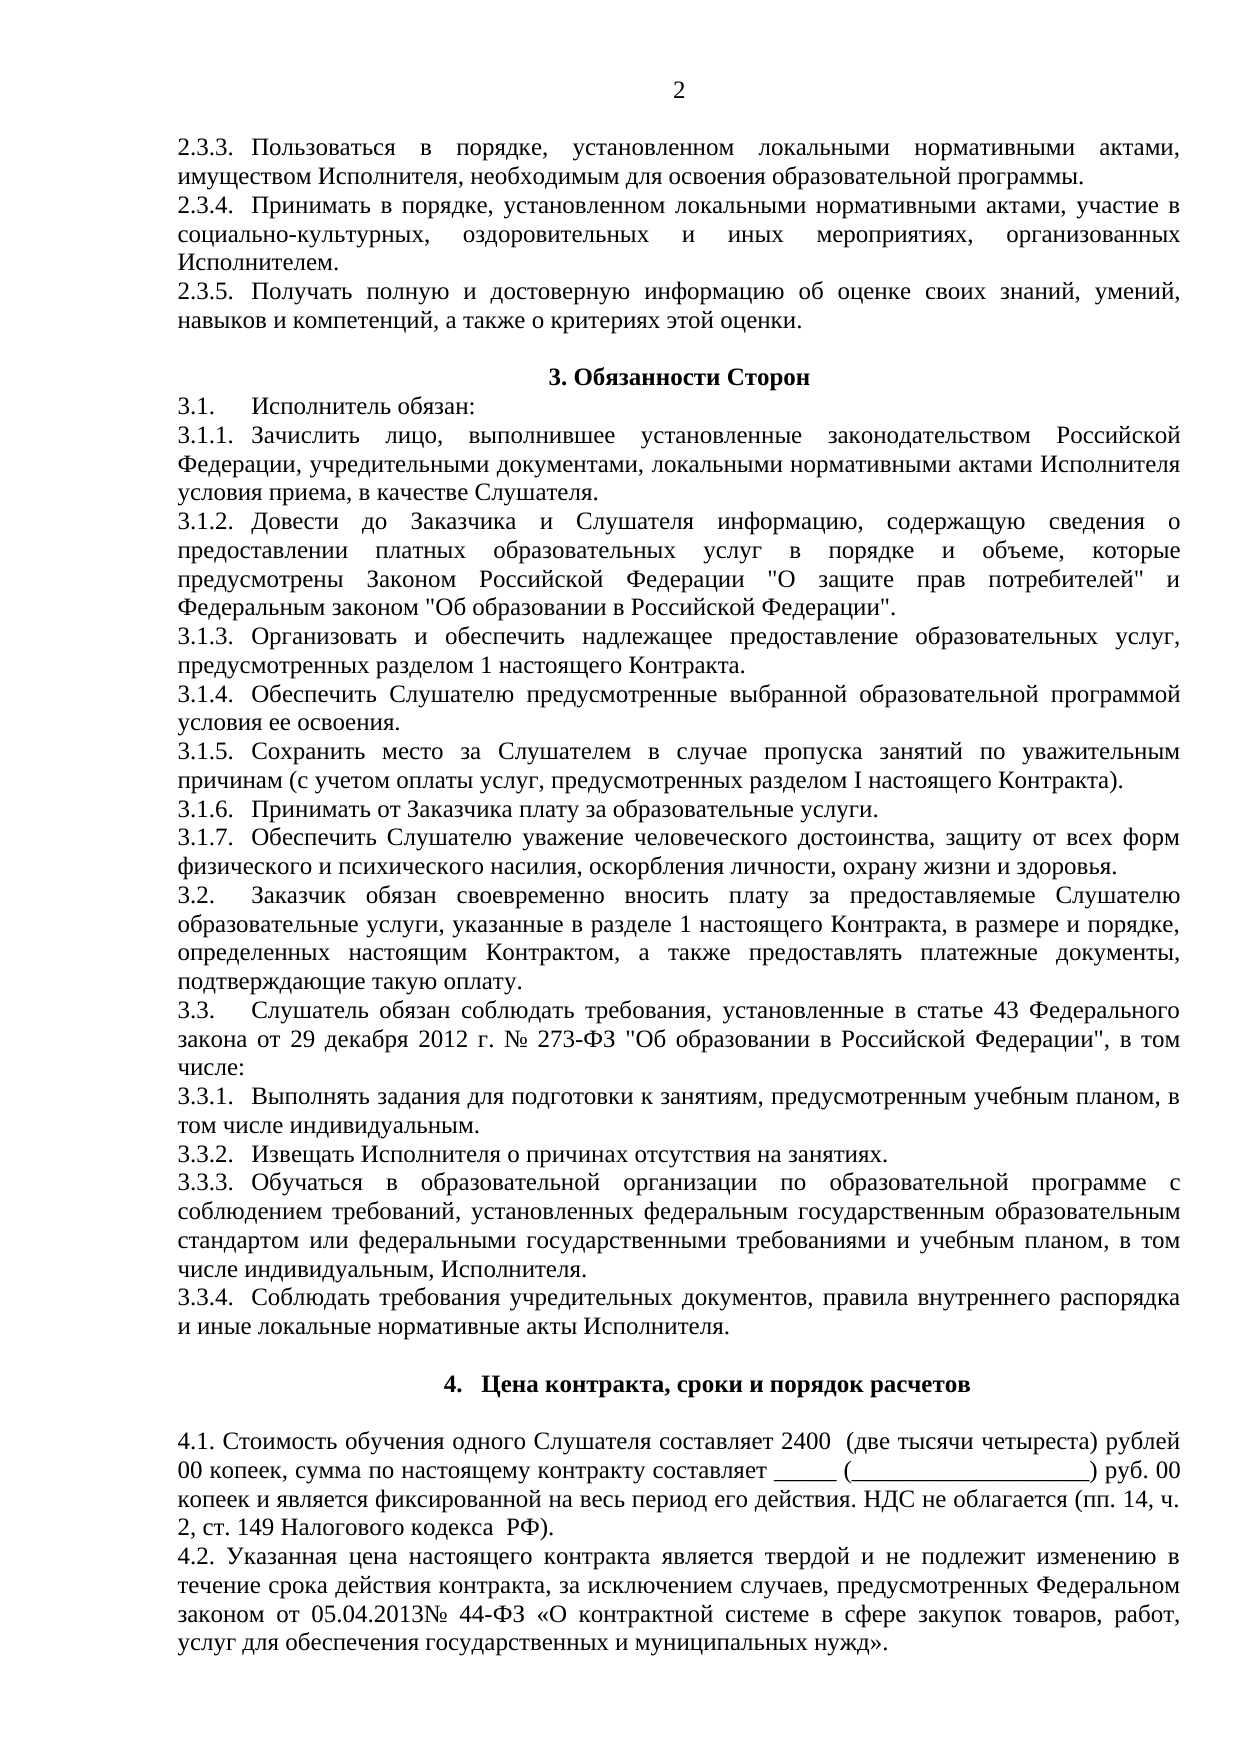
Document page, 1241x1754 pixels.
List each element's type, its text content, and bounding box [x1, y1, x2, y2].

text 3.3.2. Извещать Исполнителя о причинах отсутствия на занятиях. [177, 1139, 1181, 1167]
text 3.1.3. Организовать и обеспечить надлежащее предоставление образовательных услуг, предусмотренных разделом 1 настоящего Контракта. [177, 621, 1181, 679]
text 3.1.5. Сохранить место за Слушателем в случае пропуска занятий по уважительным причинам (с учетом оплаты услуг, предусмотренных разделом I настоящего Контракта). [177, 736, 1181, 794]
text 3.1.7. Обеспечить Слушателю уважение человеческого достоинства, защиту от всех форм физического и психического насилия, оскорбления личности, охрану жизни и здоровья. [177, 822, 1181, 880]
text 3.1. Исполнитель обязан: [177, 391, 1181, 420]
text 2.3.4. Принимать в порядке, установленном локальными нормативными актами, участие в социально-культурных, оздоровительных и иных мероприятиях, организованных Исполнителем. [177, 190, 1181, 276]
text 3.3. Слушатель обязан соблюдать требования, установленные в статье 43 Федерального закона от 29 декабря . № 273-ФЗ "Об образовании в Российской Федерации", в том числе: [177, 995, 1181, 1081]
text 3.1.4. Обеспечить Слушателю предусмотренные выбранной образовательной программой условия ее освоения. [177, 679, 1181, 736]
text 3.1.6. Принимать от Заказчика плату за образовательные услуги. [177, 794, 1181, 822]
text 3.3.4. Соблюдать требования учредительных документов, правила внутреннего распорядка и иные локальные нормативные акты Исполнителя. [177, 1282, 1181, 1340]
text 4.2. Указанная цена настоящего контракта является твердой и не подлежит изменению в течение срока действия контракта, за исключением случаев, предусмотренных Федеральном законом от 05.04.2013№ 44-ФЗ «О контрактной системе в сфере закупок товаров, работ, услуг для обеспечения государственных и муниципальных нужд». [177, 1541, 1181, 1656]
text 3.2. Заказчик обязан своевременно вносить плату за предоставляемые Слушателю образовательные услуги, указанные в разделе 1 настоящего Контракта, в размере и порядке, определенных настоящим Контрактом, а также предоставлять платежные документы, подтверждающие такую оплату. [177, 880, 1181, 995]
text 3.1.2. Довести до Заказчика и Слушателя информацию, содержащую сведения о предоставлении платных образовательных услуг в порядке и объеме, которые предусмотрены Законом Российской Федерации "О защите прав потребителей" и Федеральным законом "Об образовании в Российской Федерации". [177, 506, 1181, 621]
text 3.3.1. Выполнять задания для подготовки к занятиям, предусмотренным учебным планом, в том числе индивидуальным. [177, 1081, 1181, 1139]
text 3.3.3. Обучаться в образовательной организации по образовательной программе с соблюдением требований, установленных федеральным государственным образовательным стандартом или федеральными государственными требованиями и учебным планом, в том числе индивидуальным, Исполнителя. [177, 1167, 1181, 1282]
text 2.3.5. Получать полную и достоверную информацию об оценке своих знаний, умений, навыков и компетенций, а также о критериях этой оценки. [177, 276, 1181, 334]
text 3. Обязанности Сторон [177, 362, 1181, 391]
list Цена контракта, сроки и порядок расчетов [233, 1369, 1181, 1397]
text 3.1.1. Зачислить лицо, выполнившее установленные законодательством Российской Федерации, учредительными документами, локальными нормативными актами Исполнителя условия приема, в качестве Слушателя. [177, 420, 1181, 506]
text 4.1. Стоимость обучения одного Слушателя составляет 2400 (две тысячи четыреста) рублей 00 копеек, сумма по настоящему контракту составляет _____ (___________________) руб. 00 копеек и является фиксированной на весь период его действия. НДС не облагается (пп. 14, ч. 2, ст. 149 Налогового кодекса РФ). [177, 1426, 1181, 1541]
text 2.3.3. Пользоваться в порядке, установленном локальными нормативными актами, имуществом Исполнителя, необходимым для освоения образовательной программы. [177, 132, 1181, 190]
